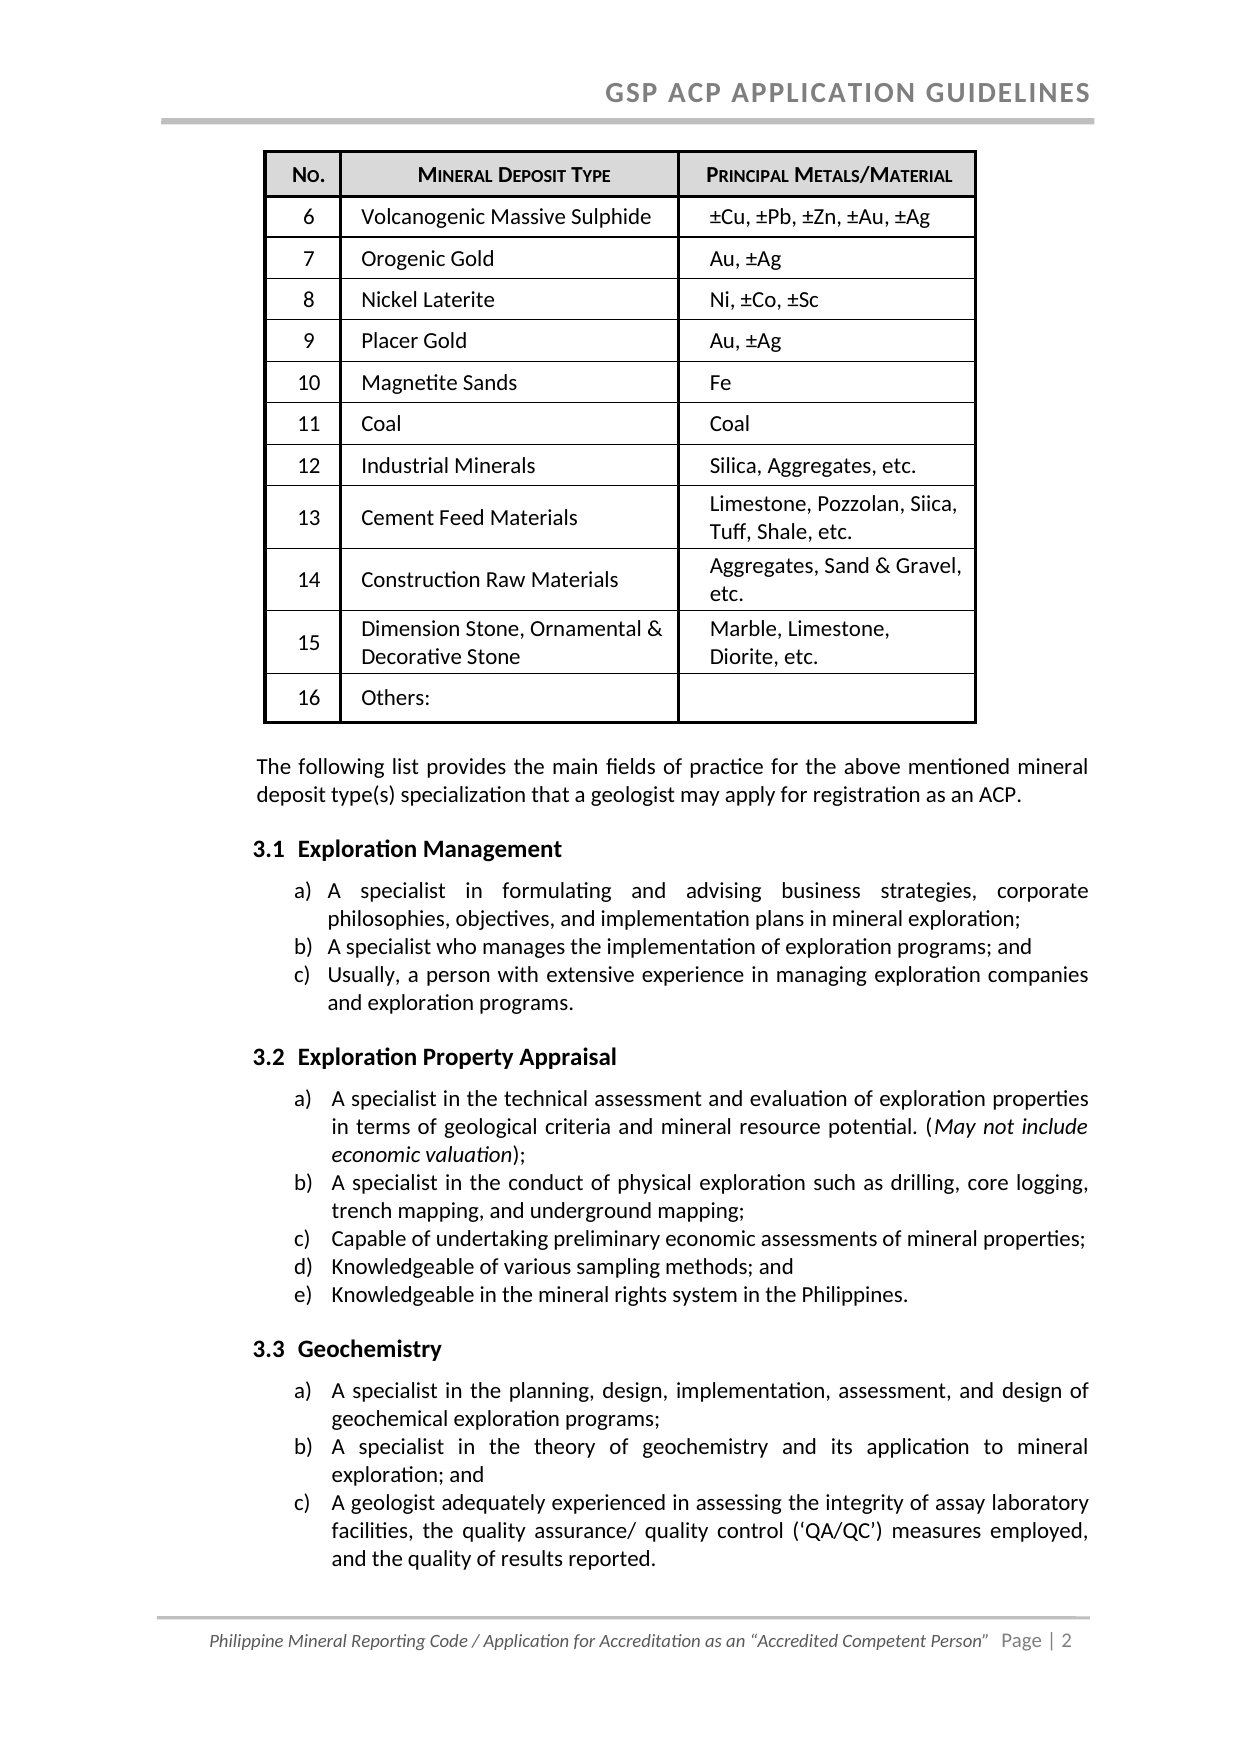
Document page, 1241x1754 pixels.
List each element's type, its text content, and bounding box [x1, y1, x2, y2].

table_cell Cement Feed Materials [342, 486, 677, 548]
table_cell Orogenic Gold [342, 238, 677, 278]
table_cell 9 [267, 320, 339, 361]
table_cell 6 [267, 198, 339, 236]
subtitle Geochemistry [252, 1333, 1090, 1364]
table_cell Fe [680, 362, 974, 402]
subtitle Exploration Property Appraisal [252, 1041, 1090, 1072]
table_cell 12 [267, 445, 339, 485]
list A specialist in the planning, design, implementation, assessment, and design of geochemical exploration programs; [294, 1376, 1090, 1432]
table_cell 13 [267, 486, 339, 548]
table_cell Silica, Aggregates, etc. [680, 445, 974, 485]
table_cell Au, ±Ag [680, 320, 974, 361]
list Knowledgeable in the mineral rights system in the Philippines. [294, 1280, 1090, 1308]
list Knowledgeable of various sampling methods; and [294, 1252, 1090, 1280]
table_cell Volcanogenic Massive Sulphide [342, 198, 677, 236]
table_cell Placer Gold [342, 320, 677, 361]
table_header Mineral Deposit Type [342, 153, 677, 195]
table_cell Coal [342, 403, 677, 444]
table_cell 8 [267, 279, 339, 319]
table_header Principal Metals/Material [680, 153, 974, 195]
subtitle Exploration Management [252, 833, 1090, 863]
table_cell Au, ±Ag [680, 238, 974, 278]
list A specialist who manages the implementation of exploration programs; and [294, 932, 1090, 960]
table_cell Dimension Stone, Ornamental & Decorative Stone [342, 611, 677, 673]
table_cell 7 [267, 238, 339, 278]
table_cell 10 [267, 362, 339, 402]
table_cell Marble, Limestone, Diorite, etc. [680, 611, 974, 673]
table_cell Others: [342, 674, 677, 721]
table_header No. [267, 153, 339, 195]
table_cell 15 [267, 611, 339, 673]
list Usually, a person with extensive experience in managing exploration companies and exploration programs. [294, 960, 1090, 1016]
table_cell Ni, ±Co, ±Sc [680, 279, 974, 319]
table_cell 14 [267, 549, 339, 610]
table_cell Coal [680, 403, 974, 444]
table_cell 16 [267, 674, 339, 721]
table_cell 11 [267, 403, 339, 444]
list A specialist in the theory of geochemistry and its application to mineral exploration; and [294, 1432, 1090, 1488]
list A specialist in the technical assessment and evaluation of exploration properties in terms of geological criteria and mineral resource potential. (May not include economic valuation); [294, 1084, 1090, 1168]
table_cell Limestone, Pozzolan, Siica, Tuff, Shale, etc. [680, 486, 974, 548]
table_cell Magnetite Sands [342, 362, 677, 402]
list Capable of undertaking preliminary economic assessments of mineral properties; [294, 1224, 1090, 1252]
text The following list provides the main fields of practice for the above mentioned mineral deposit type(s) specialization that a geologist may apply for registration as an ACP. [256, 752, 1090, 808]
table_cell Aggregates, Sand & Gravel, etc. [680, 549, 974, 610]
table_cell Construction Raw Materials [342, 549, 677, 610]
table_cell Nickel Laterite [342, 279, 677, 319]
table_cell ±Cu, ±Pb, ±Zn, ±Au, ±Ag [680, 198, 974, 236]
list A specialist in formulating and advising business strategies, corporate philosophies, objectives, and implementation plans in mineral exploration; [294, 876, 1090, 932]
table_cell [680, 674, 974, 721]
table_cell Industrial Minerals [342, 445, 677, 485]
list A geologist adequately experienced in assessing the integrity of assay laboratory facilities, the quality assurance/ quality control (‘QA/QC’) measures employed, and the quality of results reported. [294, 1488, 1090, 1572]
list A specialist in the conduct of physical exploration such as drilling, core logging, trench mapping, and underground mapping; [294, 1168, 1090, 1224]
